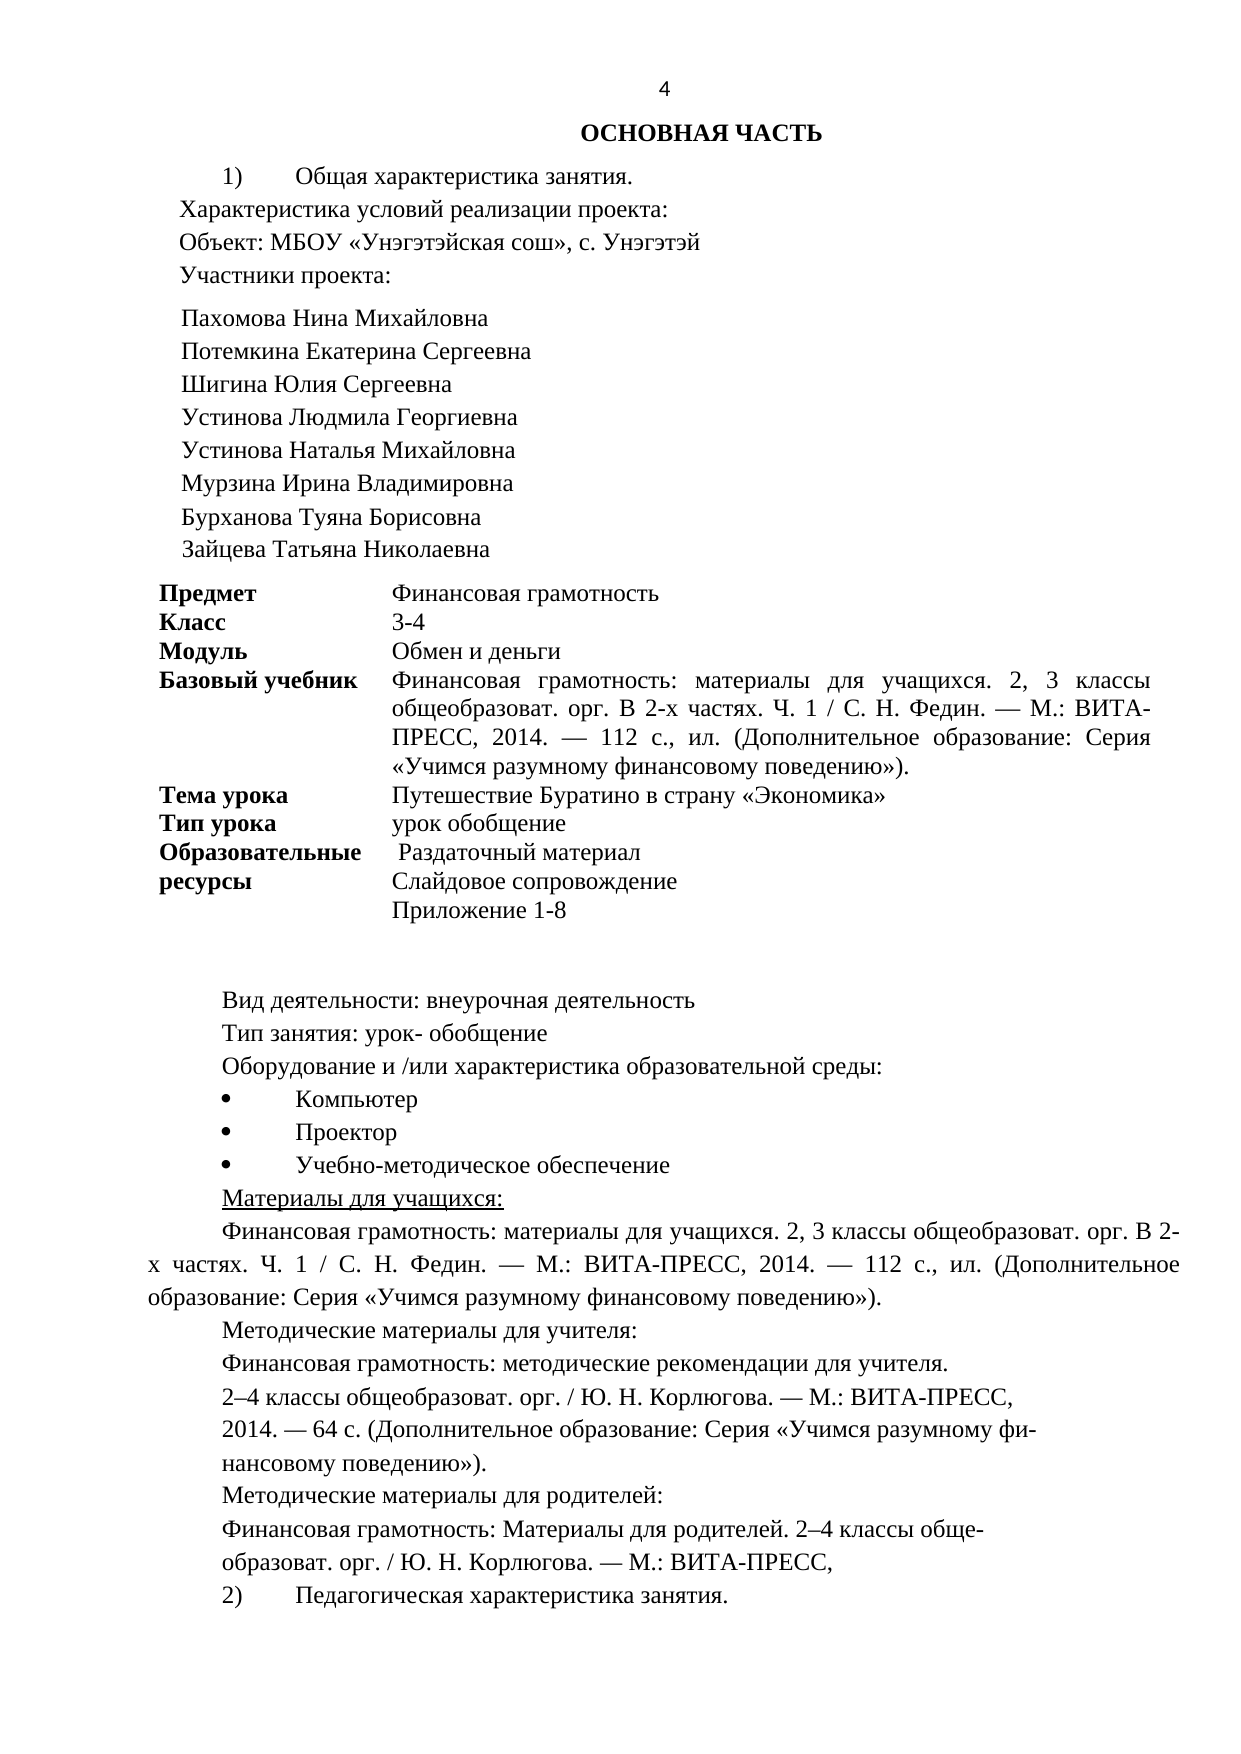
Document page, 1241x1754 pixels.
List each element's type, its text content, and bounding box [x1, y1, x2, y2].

table_cell 3-4 [380, 607, 1163, 636]
list Общая характеристика занятия. [148, 161, 1181, 190]
text Участники проекта: [148, 260, 1181, 289]
text Пахомова Нина Михайловна [181, 303, 1181, 332]
table_cell Образовательные ресурсы [148, 837, 380, 952]
list Проектор [148, 1117, 1181, 1146]
table_header Предмет [148, 579, 380, 607]
table_cell Класс [148, 607, 380, 636]
text Мурзина Ирина Владимировна [181, 468, 1181, 497]
table_cell Финансовая грамотность: материалы для учащихся. 2, 3 классы общеобразоват. орг. В 2-х частях. Ч. 1 / С. Н. Федин. — М.: ВИТА-ПРЕСС, 2014. — 112 с., ил. (Дополнительное образование: Серия «Учимся разумному финансовому поведению»). [380, 665, 1163, 780]
table_cell Тип урока [148, 809, 380, 837]
list Материалы для учащихся: [148, 1183, 1181, 1212]
list Финансовая грамотность: материалы для учащихся. 2, 3 классы общеобразоват. орг. В 2-х частях. Ч. 1 / С. Н. Федин. — М.: ВИТА-ПРЕСС, 2014. — 112 с., ил. (Дополнительное образование: Серия «Учимся разумному финансовому поведению»). [148, 1216, 1181, 1311]
text Вид деятельности: внеурочная деятельность [148, 985, 1181, 1014]
text 2–4 классы общеобразоват. орг. / Ю. Н. Корлюгова. — М.: ВИТА-ПРЕСС, [148, 1382, 1181, 1410]
list Учебно-методическое обеспечение [148, 1150, 1181, 1179]
table_cell Путешествие Буратино в страну «Экономика» [380, 780, 1163, 808]
text Шигина Юлия Сергеевна [181, 369, 1181, 398]
text Потемкина Екатерина Сергеевна [181, 336, 1181, 365]
list Методические материалы для родителей: [148, 1481, 1181, 1509]
table_cell Тема урока [148, 780, 380, 808]
text 2014. — 64 c. (Дополнительное образование: Серия «Учимся разумному фи- [148, 1414, 1181, 1443]
text Характеристика условий реализации проекта: [148, 194, 1181, 223]
list образоват. орг. / Ю. Н. Корлюгова. — М.: ВИТА-ПРЕСС, [148, 1547, 1181, 1575]
table_cell урок обобщение [380, 809, 1163, 837]
table_header Финансовая грамотность [380, 579, 1163, 607]
table_cell Модуль [148, 636, 380, 665]
text Объект: МБОУ «Унэгэтэйская сош», с. Унэгэтэй [148, 227, 1181, 256]
list нансовому поведению»). [148, 1448, 1181, 1476]
table_cell Обмен и деньги [380, 636, 1163, 665]
text ОСНОВНАЯ ЧАСТЬ [148, 118, 1181, 147]
table_cell Базовый учебник [148, 665, 380, 780]
text Финансовая грамотность: Материалы для родителей. 2–4 классы обще- [148, 1514, 1181, 1542]
text Бурханова Туяна Борисовна [181, 502, 1181, 530]
text Устинова Наталья Михайловна [181, 436, 1181, 464]
text Оборудование и /или характеристика образовательной среды: [148, 1051, 1181, 1080]
list Методические материалы для учителя: [148, 1316, 1181, 1344]
text Устинова Людмила Георгиевна [181, 402, 1181, 431]
list Педагогическая характеристика занятия. [148, 1580, 1181, 1608]
text Зайцева Татьяна Николаевна [148, 534, 1181, 563]
text Тип занятия: урок- обобщение [148, 1018, 1181, 1047]
list Компьютер [148, 1084, 1181, 1113]
table_cell Раздаточный материал Слайдовое сопровождение Приложение 1-8 [380, 837, 1163, 952]
text Финансовая грамотность: методические рекомендации для учителя. [148, 1348, 1181, 1377]
